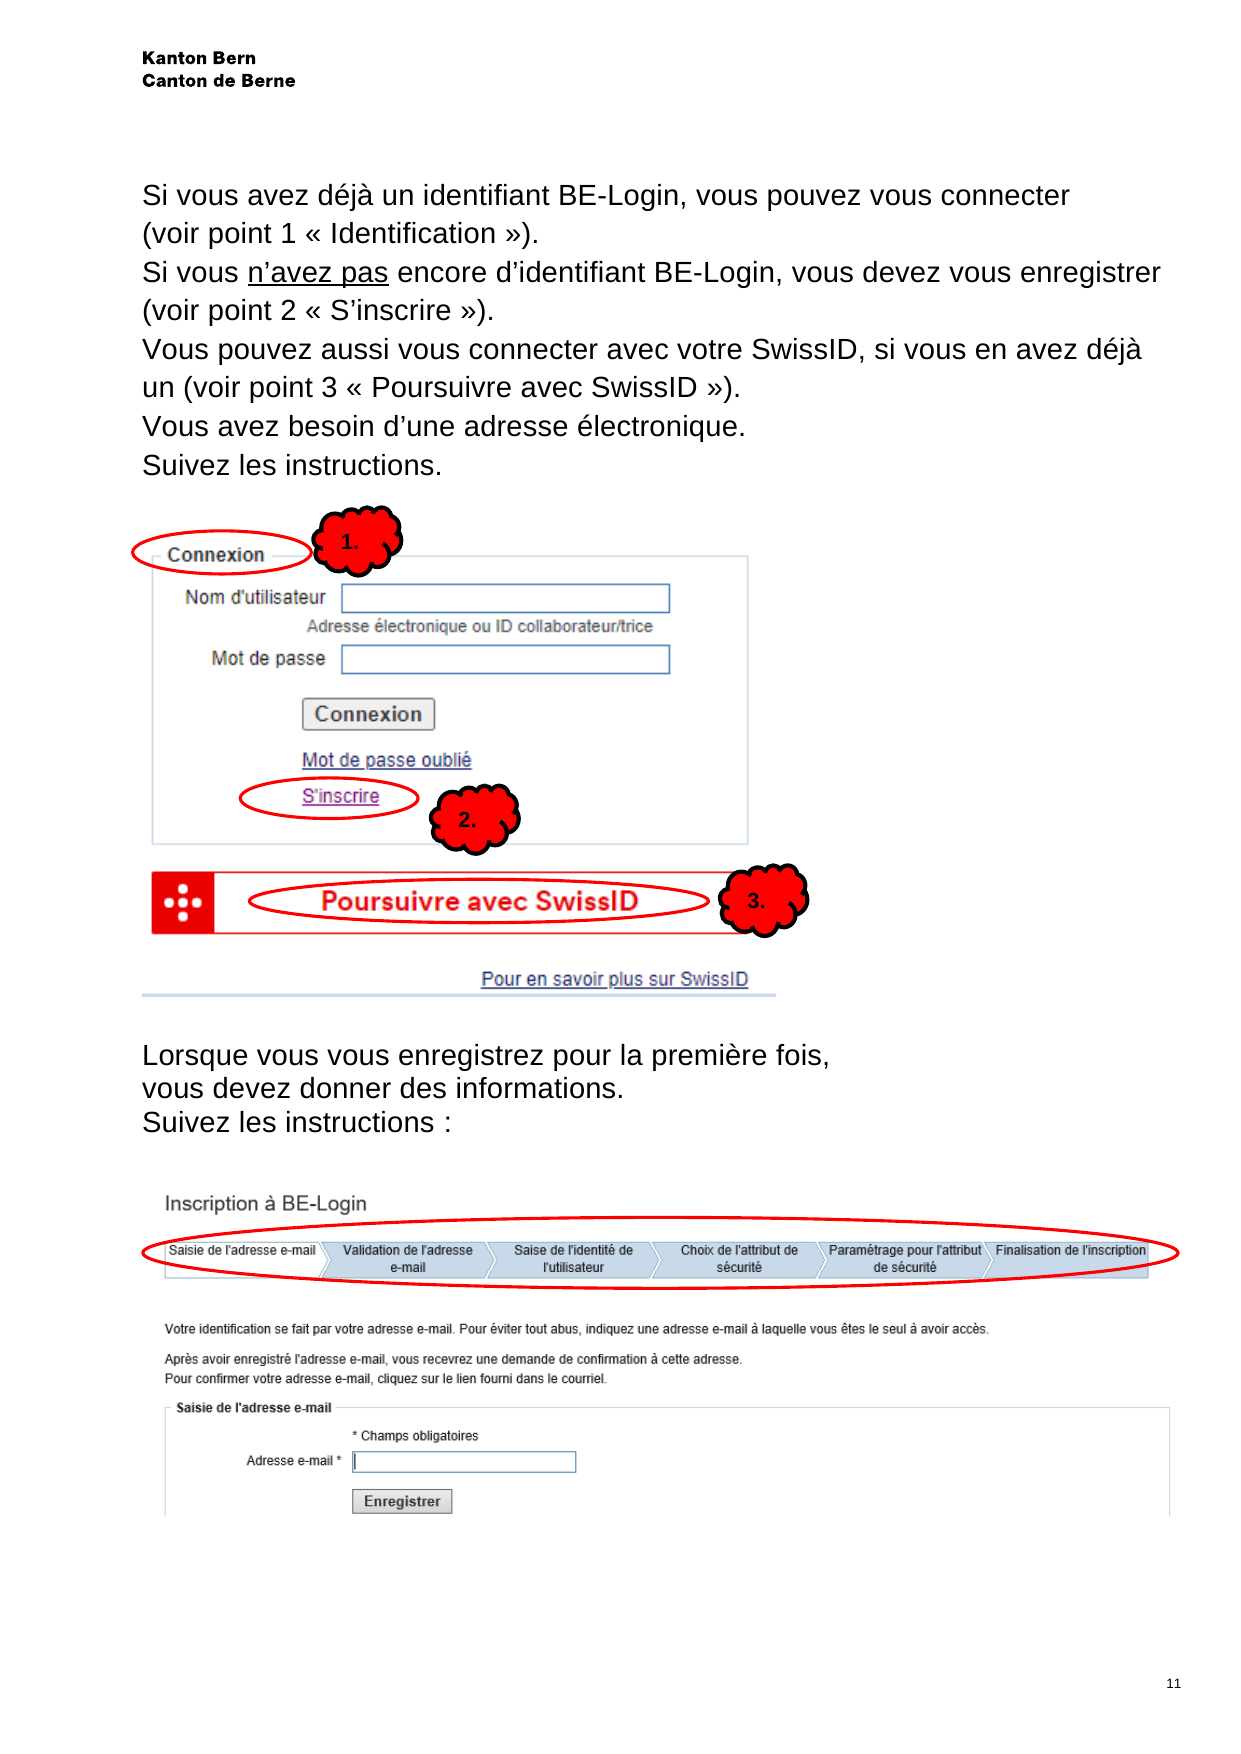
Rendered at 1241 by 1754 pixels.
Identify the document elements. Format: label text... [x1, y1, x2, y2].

text Si vous n’avez pas encore d’identifiant BE-Login, vous devez vous enregistrer (voir point 2 « S’inscrire »). [142, 255, 1181, 327]
picture [141, 540, 309, 572]
text Lorsque vous vous enregistrez pour la première fois, vous devez donner des informations. Suivez les instructions : [142, 1038, 1181, 1138]
picture [145, 1219, 1176, 1286]
text Vous avez besoin d’une adresse électronique. [142, 409, 1181, 443]
picture [302, 540, 314, 550]
picture [141, 540, 777, 997]
picture [141, 1175, 1182, 1516]
text Suivez les instructions. [142, 448, 1181, 481]
text Si vous avez déjà un identifiant BE-Login, vous pouvez vous connecter (voir point 1 « Identification »). [142, 178, 1181, 250]
text Vous pouvez aussi vous connecter avec votre SwissID, si vous en avez déjà un (voir point 3 « Poursuivre avec SwissID »). [142, 332, 1181, 404]
